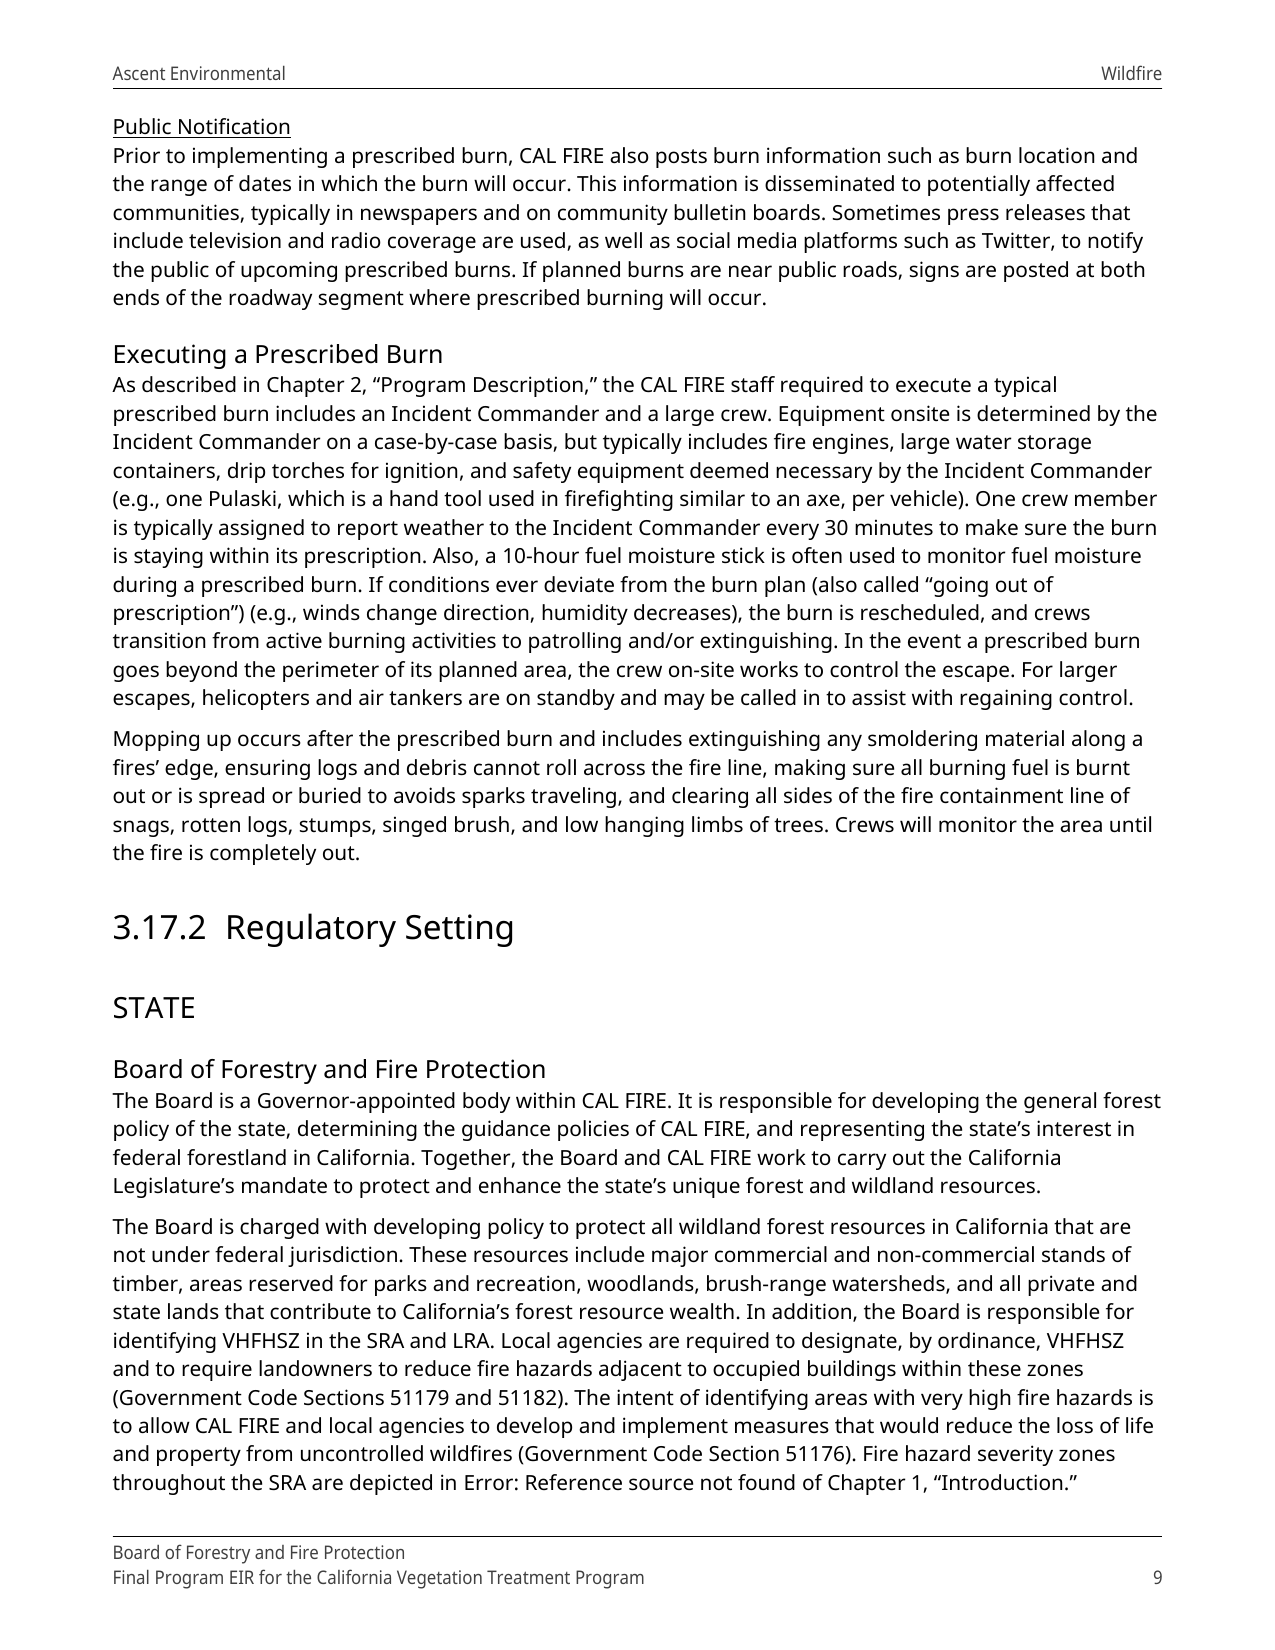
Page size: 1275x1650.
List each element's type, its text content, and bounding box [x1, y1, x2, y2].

subtitle Regulatory Setting [112, 904, 1162, 949]
subtitle Board of Forestry and Fire Protection [112, 1052, 1162, 1086]
text The Board is a Governor-appointed body within CAL FIRE. It is responsible for developing the general forest policy of the state, determining the guidance policies of CAL FIRE, and representing the state’s interest in federal forestland in California. Together, the Board and CAL FIRE work to carry out the California Legislature’s mandate to protect and enhance the state’s unique forest and wildland resources. [112, 1086, 1162, 1199]
subtitle State [112, 987, 1162, 1027]
subtitle Executing a Prescribed Burn [112, 337, 1162, 371]
text Mopping up occurs after the prescribed burn and includes extinguishing any smoldering material along a fires’ edge, ensuring logs and debris cannot roll across the fire line, making sure all burning fuel is burnt out or is spread or buried to avoids sparks traveling, and clearing all sides of the fire containment line of snags, rotten logs, stumps, singed brush, and low hanging limbs of trees. Crews will monitor the area until the fire is completely out. [112, 724, 1162, 867]
subtitle Public Notification [112, 112, 1162, 141]
text As described in Chapter 2, “Program Description,” the CAL FIRE staff required to execute a typical prescribed burn includes an Incident Commander and a large crew. Equipment onsite is determined by the Incident Commander on a case-by-case basis, but typically includes fire engines, large water storage containers, drip torches for ignition, and safety equipment deemed necessary by the Incident Commander (e.g., one Pulaski, which is a hand tool used in firefighting similar to an axe, per vehicle). One crew member is typically assigned to report weather to the Incident Commander every 30 minutes to make sure the burn is staying within its prescription. Also, a 10-hour fuel moisture stick is often used to monitor fuel moisture during a prescribed burn. If conditions ever deviate from the burn plan (also called “going out of prescription”) (e.g., winds change direction, humidity decreases), the burn is rescheduled, and crews transition from active burning activities to patrolling and/or extinguishing. In the event a prescribed burn goes beyond the perimeter of its planned area, the crew on-site works to control the escape. For larger escapes, helicopters and air tankers are on standby and may be called in to assist with regaining control. [112, 371, 1162, 712]
text Prior to implementing a prescribed burn, CAL FIRE also posts burn information such as burn location and the range of dates in which the burn will occur. This information is disseminated to potentially affected communities, typically in newspapers and on community bulletin boards. Sometimes press releases that include television and radio coverage are used, as well as social media platforms such as Twitter, to notify the public of upcoming prescribed burns. If planned burns are near public roads, signs are posted at both ends of the roadway segment where prescribed burning will occur. [112, 141, 1162, 312]
